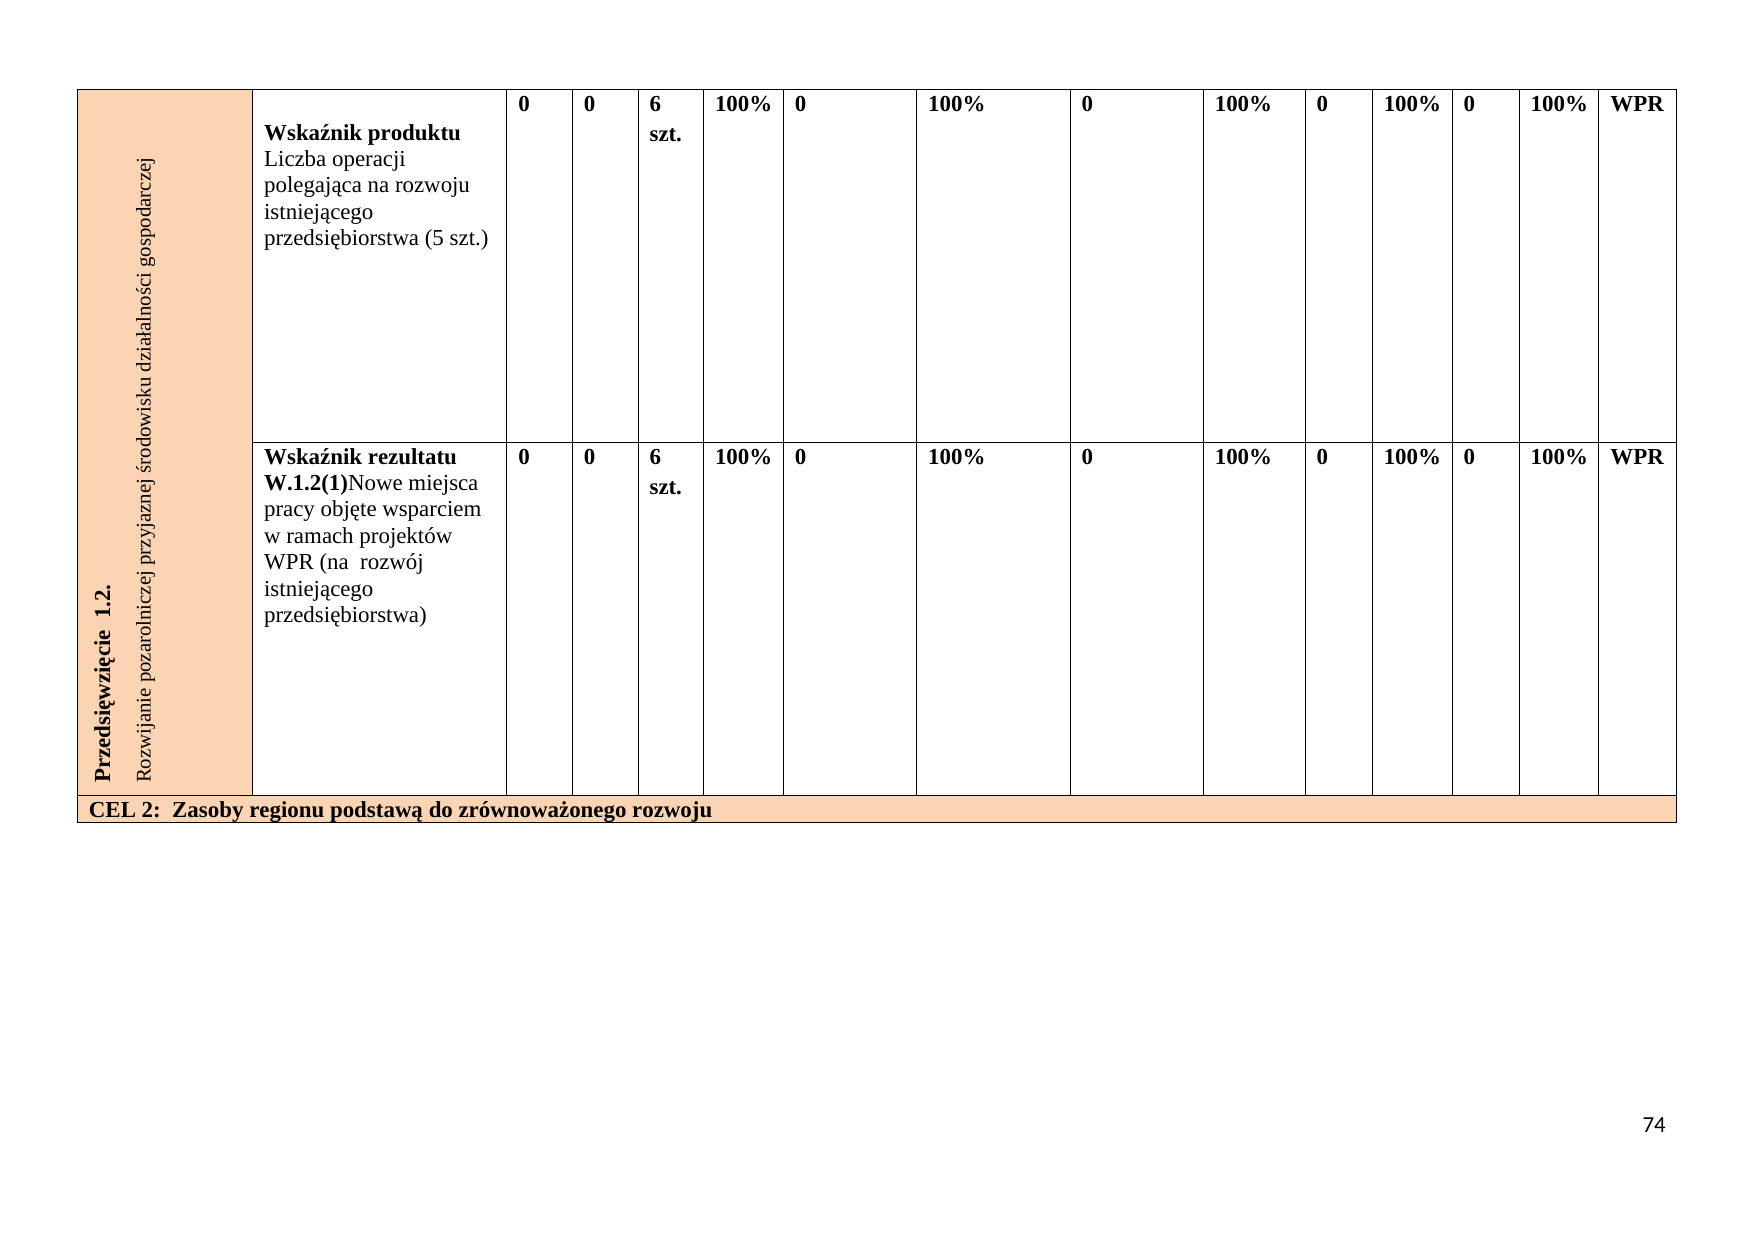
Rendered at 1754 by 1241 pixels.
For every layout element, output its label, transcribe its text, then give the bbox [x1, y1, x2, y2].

table_cell 100% [1204, 443, 1305, 795]
table_cell 0 [1453, 90, 1519, 442]
table_cell Wskaźnik produktu Liczba operacji polegająca na rozwoju istniejącego przedsiębiorstwa (5 szt.) [253, 90, 506, 442]
table_cell 0 [507, 443, 572, 795]
table_cell 0 [1071, 90, 1203, 442]
table_cell 100% [1204, 90, 1305, 442]
table_cell 100% [1520, 90, 1598, 442]
table_cell 100% [917, 443, 1070, 795]
table_cell 0 [573, 443, 638, 795]
table_cell WPR [1599, 443, 1676, 795]
table_cell 100% [704, 443, 783, 795]
table_cell 100% [704, 90, 783, 442]
table_cell 6 szt. [639, 90, 703, 442]
table_cell 0 [784, 90, 916, 442]
table_cell 0 [1306, 443, 1372, 795]
table_cell 100% [917, 90, 1070, 442]
table_cell WPR [1599, 90, 1676, 442]
table_cell 6 szt. [639, 443, 703, 795]
table_cell CEL 2: Zasoby regionu podstawą do zrównoważonego rozwoju [78, 796, 1676, 822]
table_cell 0 [1306, 90, 1372, 442]
table_cell 0 [784, 443, 916, 795]
table_cell 0 [507, 90, 572, 442]
table_cell 100% [1520, 443, 1598, 795]
table_cell 0 [1453, 443, 1519, 795]
table_cell 100% [1373, 90, 1452, 442]
table_cell 100% [1373, 443, 1452, 795]
table_cell 0 [1071, 443, 1203, 795]
table_cell 0 [573, 90, 638, 442]
table_cell Wskaźnik rezultatu W.1.2(1)Nowe miejsca pracy objęte wsparciem w ramach projektów WPR (na rozwój istniejącego przedsiębiorstwa) [253, 443, 506, 795]
table_cell Przedsięwzięcie 1.2. Rozwijanie pozarolniczej przyjaznej środowisku działalności gospodarczej [78, 90, 252, 795]
